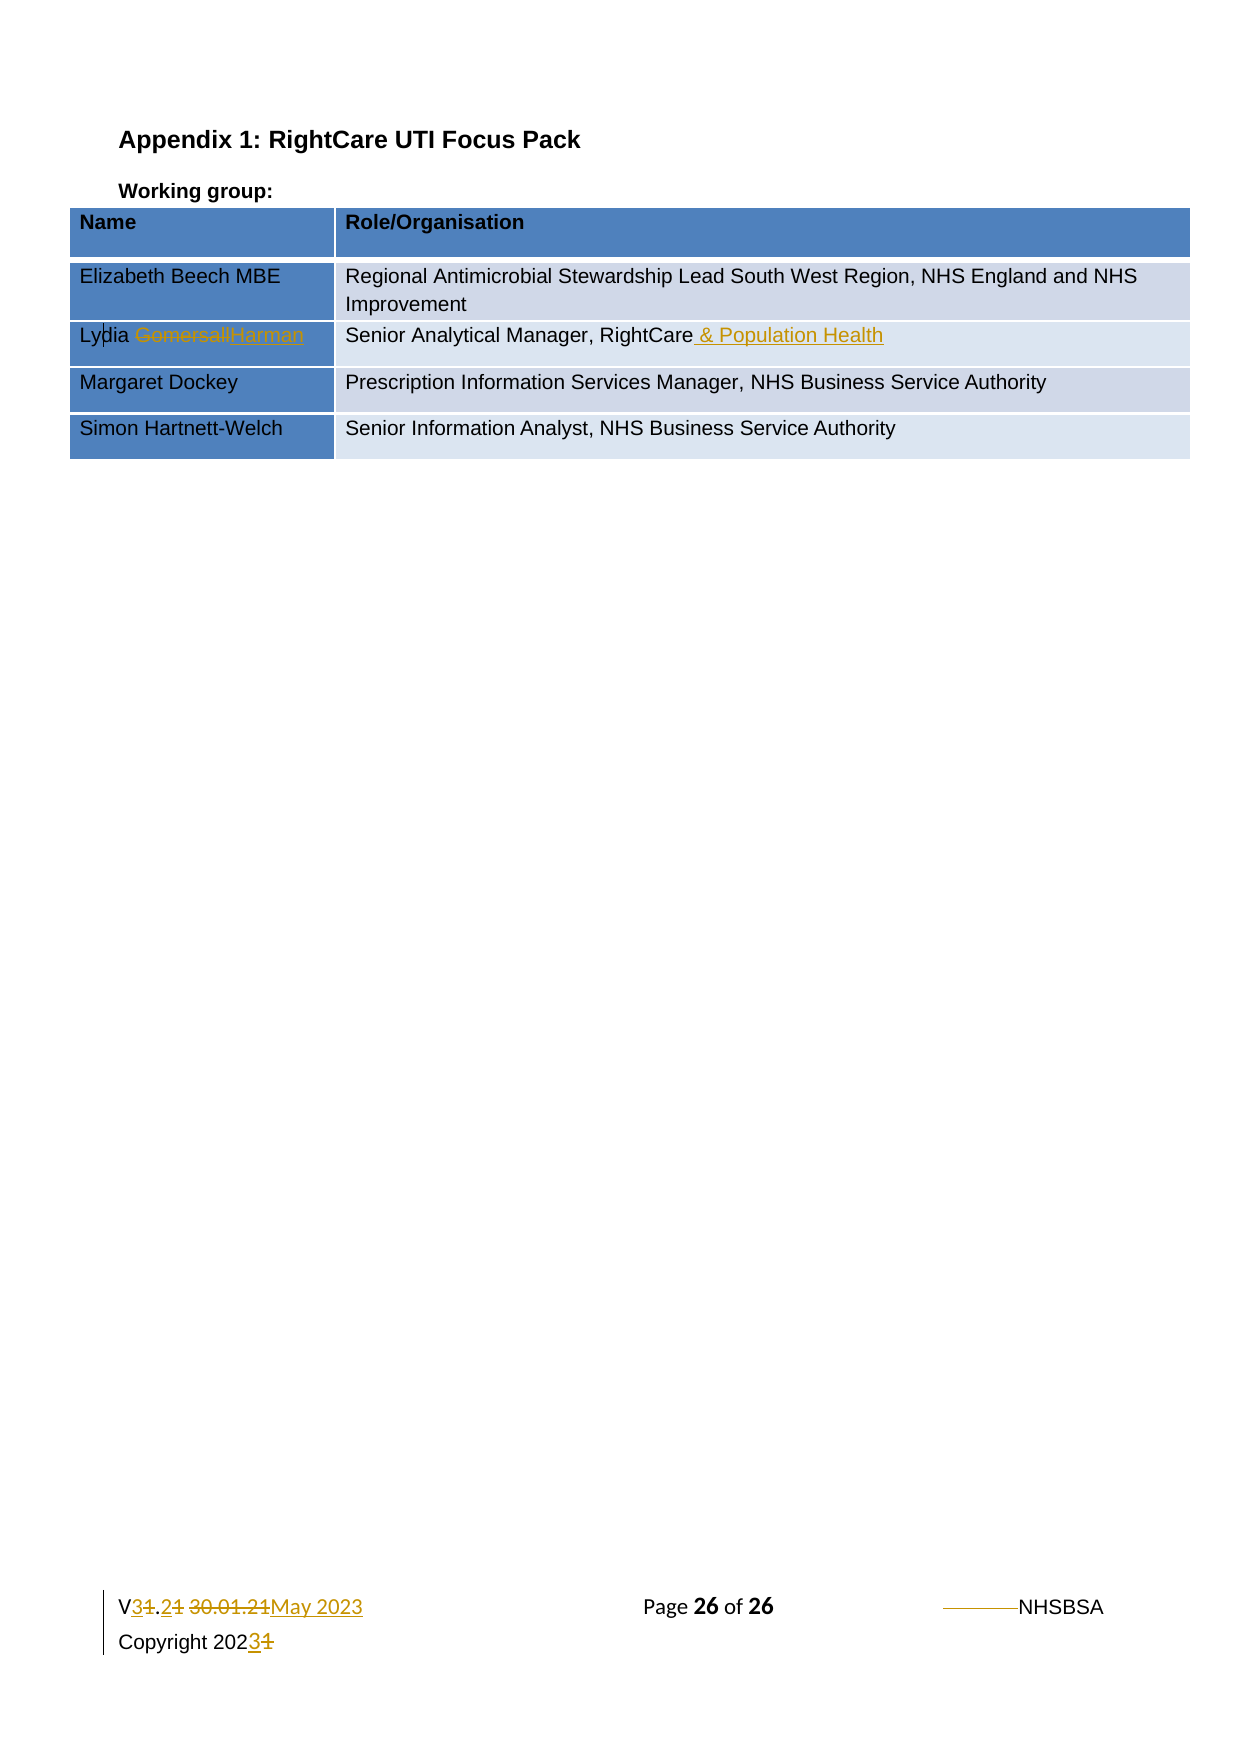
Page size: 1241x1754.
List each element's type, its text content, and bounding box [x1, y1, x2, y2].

table_cell Senior Information Analyst, NHS Business Service Authority [336, 415, 1190, 459]
table_cell Prescription Information Services Manager, NHS Business Service Authority [336, 368, 1190, 412]
table_header Name [70, 208, 334, 257]
table_cell Lydia [70, 322, 334, 366]
table_cell Senior Analytical Manager, RightCare [336, 322, 1190, 366]
table_cell Regional Antimicrobial Stewardship Lead South West Region, NHS England and NHS Improvement [336, 263, 1190, 320]
table_cell Simon Hartnett-Welch [70, 415, 334, 459]
subtitle Working group: [118, 178, 1122, 202]
subtitle Appendix 1: RightCare UTI Focus Pack [118, 125, 1122, 153]
table_header Role/Organisation [336, 208, 1190, 257]
table_cell Margaret Dockey [70, 368, 334, 412]
table_cell Elizabeth Beech MBE [70, 263, 334, 320]
